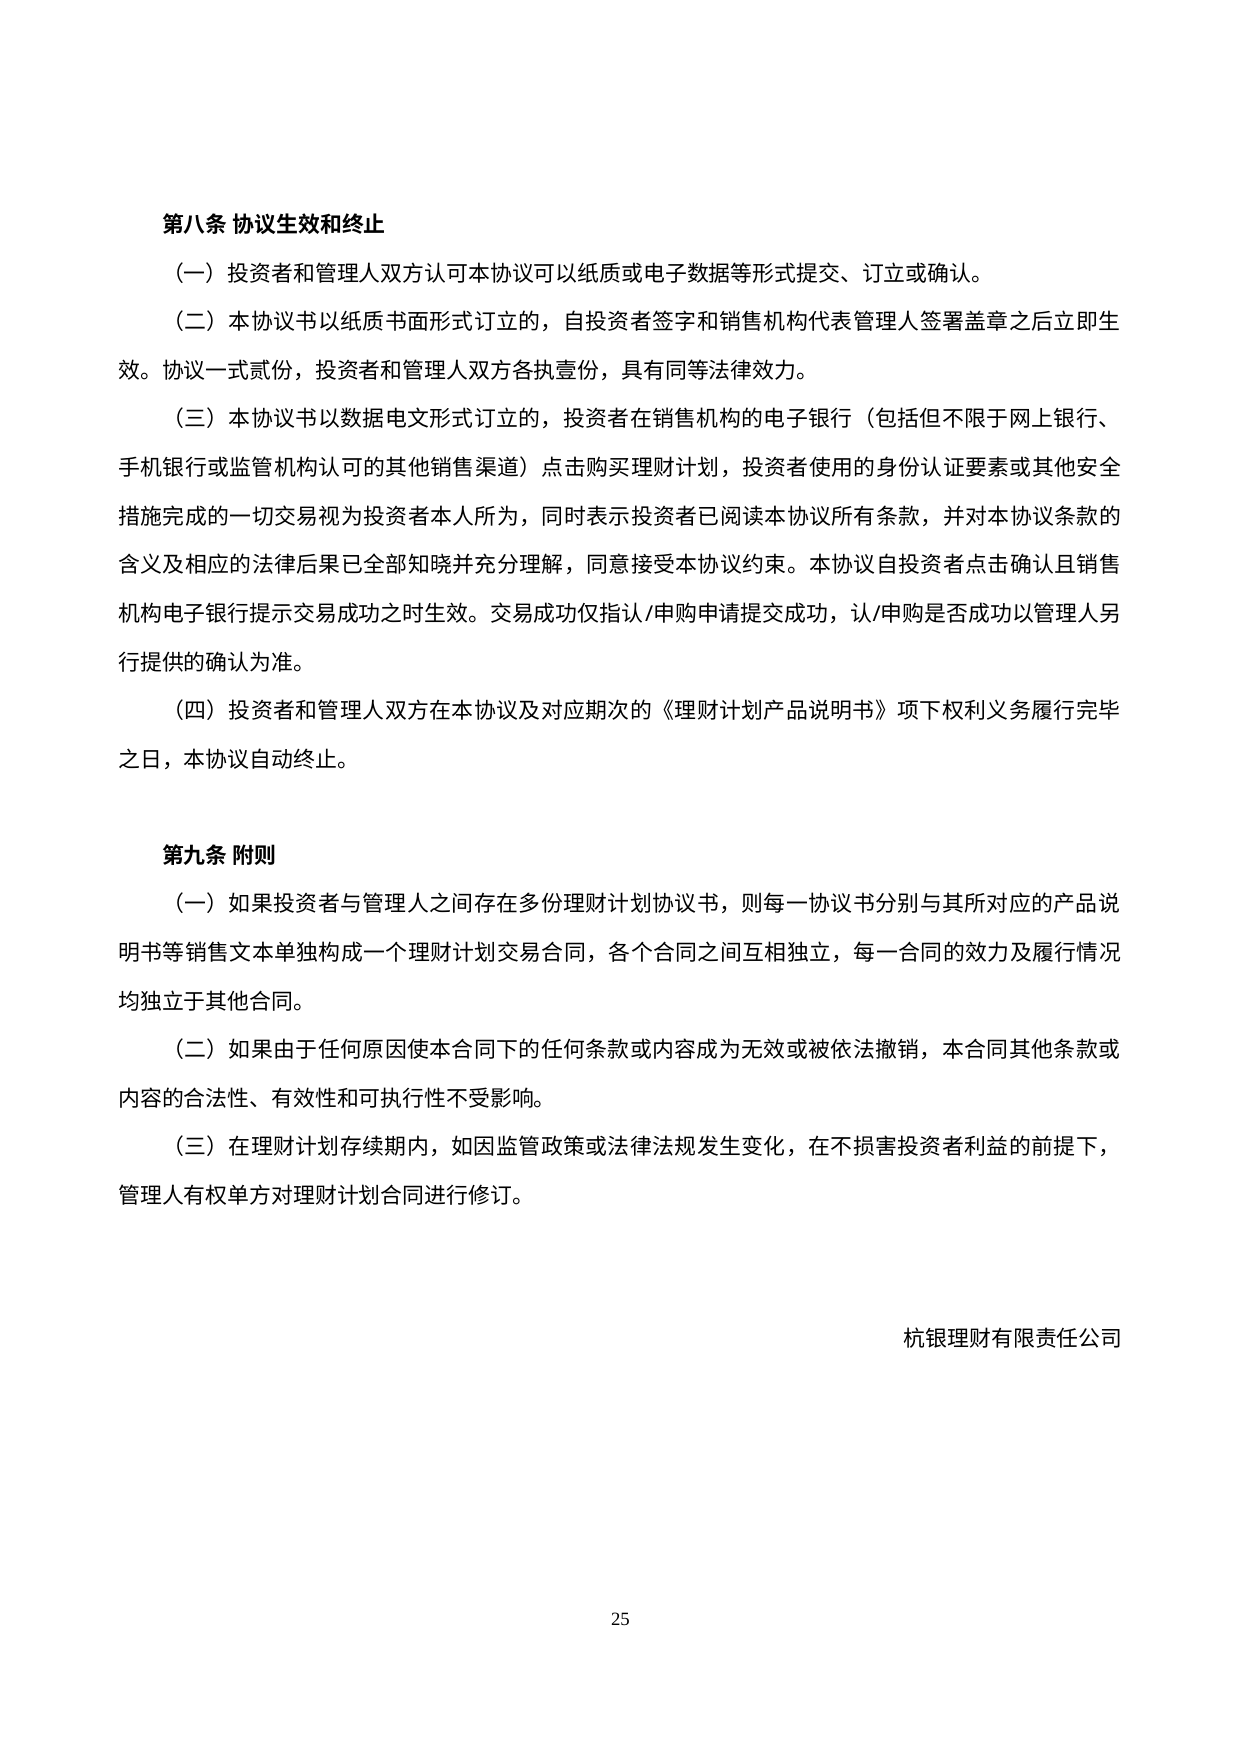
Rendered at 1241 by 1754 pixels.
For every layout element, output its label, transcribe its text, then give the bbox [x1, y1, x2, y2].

text （一）投资者和管理人双方认可本协议可以纸质或电子数据等形式提交、订立或确认。 [162, 255, 1122, 288]
text （二）本协议书以纸质书面形式订立的，自投资者签字和销售机构代表管理人签署盖章之后立即生效。协议一式贰份，投资者和管理人双方各执壹份，具有同等法律效力。 [118, 304, 1122, 385]
text （四）投资者和管理人双方在本协议及对应期次的《理财计划产品说明书》项下权利义务履行完毕之日，本协议自动终止。 [118, 693, 1122, 774]
text 第八条 协议生效和终止 [118, 207, 1122, 239]
text 第九条 附则 [118, 837, 1122, 870]
text （三）本协议书以数据电文形式订立的，投资者在销售机构的电子银行（包括但不限于网上银行、手机银行或监管机构认可的其他销售渠道）点击购买理财计划，投资者使用的身份认证要素或其他安全措施完成的一切交易视为投资者本人所为，同时表示投资者已阅读本协议所有条款，并对本协议条款的含义及相应的法律后果已全部知晓并充分理解，同意接受本协议约束。本协议自投资者点击确认且销售机构电子银行提示交易成功之时生效。交易成功仅指认/申购申请提交成功，认/申购是否成功以管理人另行提供的确认为准。 [118, 401, 1122, 677]
text （一）如果投资者与管理人之间存在多份理财计划协议书，则每一协议书分别与其所对应的产品说明书等销售文本单独构成一个理财计划交易合同，各个合同之间互相独立，每一合同的效力及履行情况均独立于其他合同。 [118, 886, 1122, 1016]
text 杭银理财有限责任公司 [118, 1321, 1122, 1353]
text （三）在理财计划存续期内，如因监管政策或法律法规发生变化，在不损害投资者利益的前提下，管理人有权单方对理财计划合同进行修订。 [118, 1129, 1122, 1210]
text （二）如果由于任何原因使本合同下的任何条款或内容成为无效或被依法撤销，本合同其他条款或内容的合法性、有效性和可执行性不受影响。 [118, 1032, 1122, 1113]
